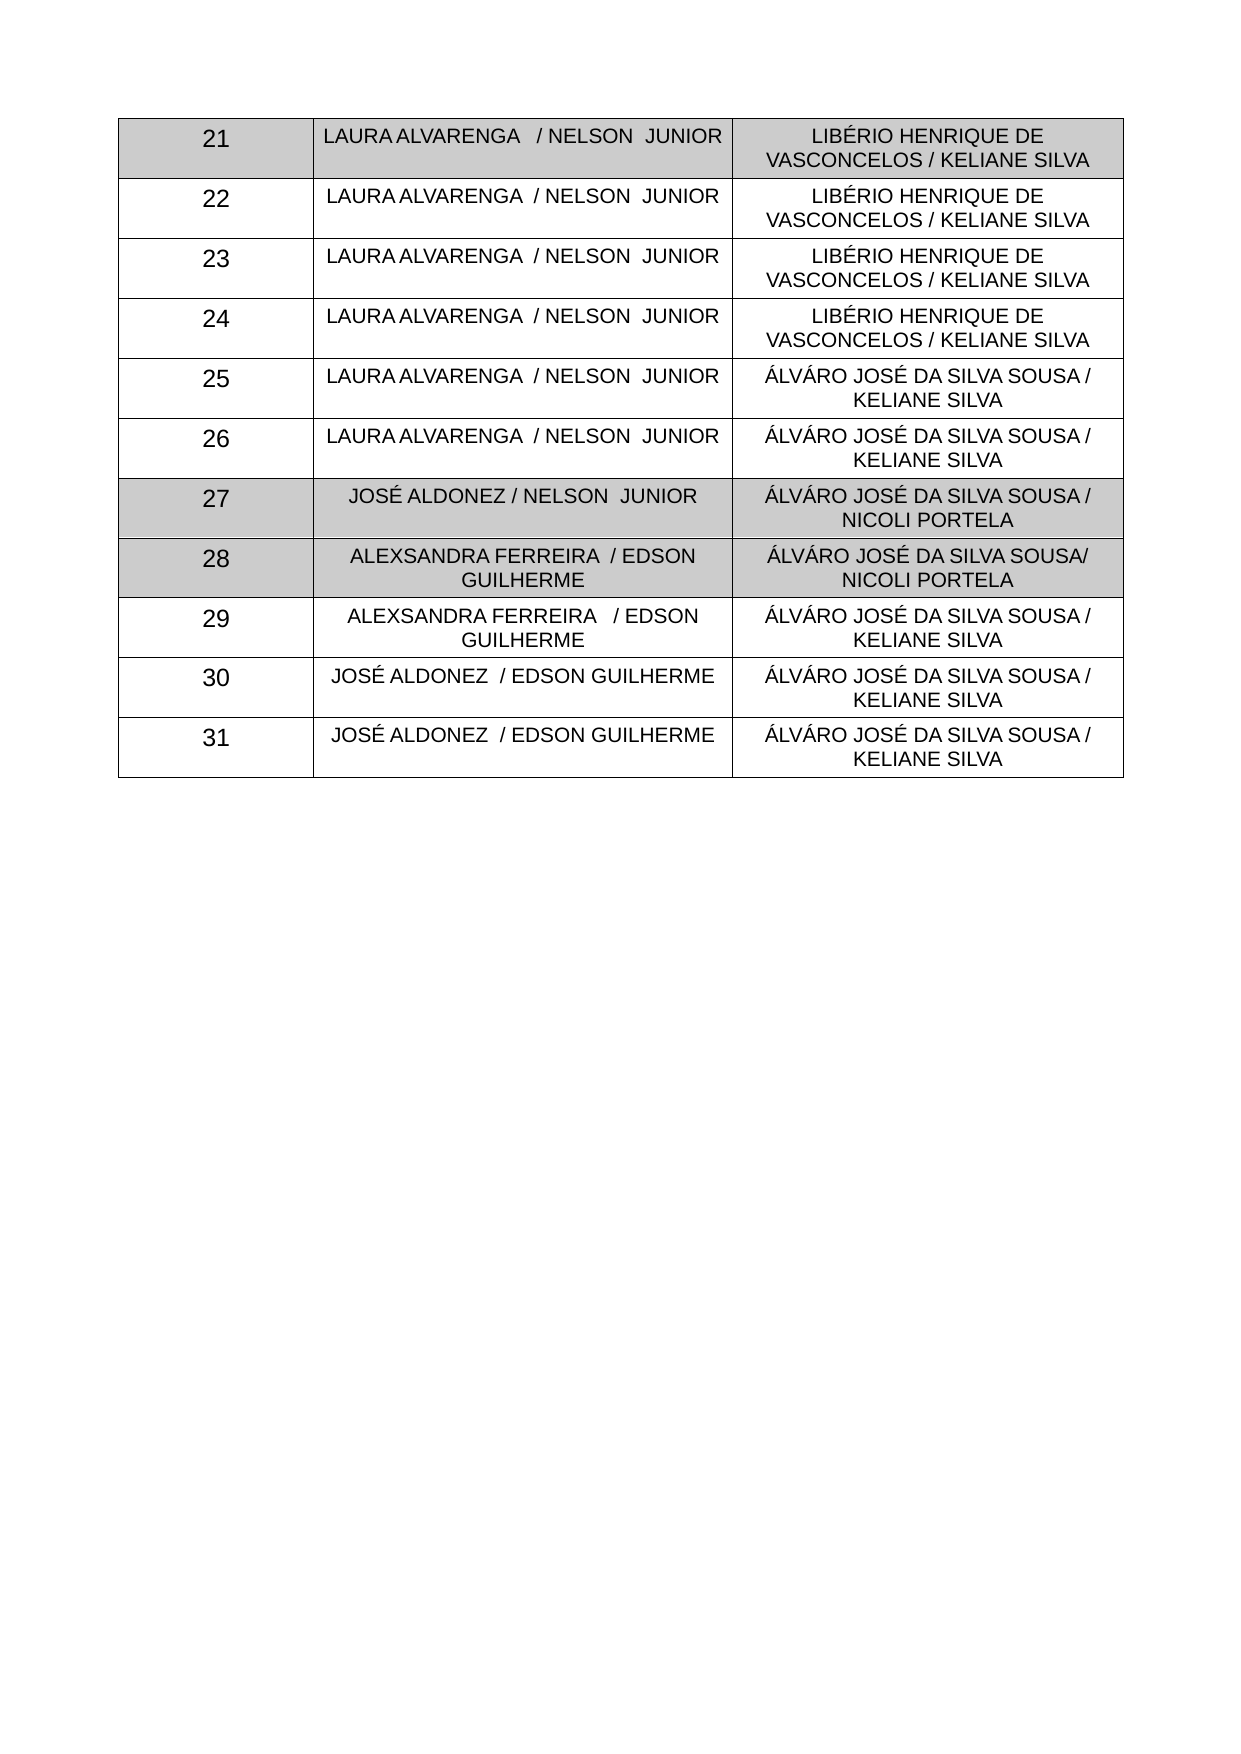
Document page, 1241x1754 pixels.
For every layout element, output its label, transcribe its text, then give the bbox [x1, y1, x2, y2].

table_cell LAURA ALVARENGA / NELSON JUNIOR [314, 419, 732, 477]
table_cell LIBÉRIO HENRIQUE DE VASCONCELOS / KELIANE SILVA [733, 299, 1123, 358]
table_cell 24 [119, 299, 313, 358]
table_cell 29 [119, 598, 313, 657]
table_cell ÁLVÁRO JOSÉ DA SILVA SOUSA / KELIANE SILVA [733, 598, 1123, 657]
table_cell 25 [119, 359, 313, 418]
table_cell 30 [119, 658, 313, 717]
table_cell ÁLVÁRO JOSÉ DA SILVA SOUSA/ NICOLI PORTELA [733, 539, 1123, 597]
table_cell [314, 119, 732, 178]
table_cell 28 [119, 539, 313, 597]
table_cell 31 [119, 718, 313, 777]
table_cell ÁLVÁRO JOSÉ DA SILVA SOUSA / KELIANE SILVA [733, 658, 1123, 717]
table_cell 26 [119, 419, 313, 477]
table_cell 21 [119, 119, 313, 178]
table_cell LAURA ALVARENGA / NELSON JUNIOR [314, 239, 732, 298]
table_cell ÁLVÁRO JOSÉ DA SILVA SOUSA / KELIANE SILVA [733, 419, 1123, 477]
table_cell ÁLVÁRO JOSÉ DA SILVA SOUSA / KELIANE SILVA [733, 718, 1123, 777]
table_cell ALEXSANDRA FERREIRA / EDSON GUILHERME [314, 539, 732, 597]
table_cell LIBÉRIO HENRIQUE DE VASCONCELOS / KELIANE SILVA [733, 239, 1123, 298]
table_cell JOSÉ ALDONEZ / NELSON JUNIOR [314, 479, 732, 537]
table_cell LAURA ALVARENGA / NELSON JUNIOR [314, 299, 732, 358]
table_cell JOSÉ ALDONEZ / EDSON GUILHERME [314, 718, 732, 777]
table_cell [733, 179, 1123, 238]
table_cell LAURA ALVARENGA / NELSON JUNIOR [314, 359, 732, 418]
table_cell LAURA ALVARENGA / NELSON JUNIOR [314, 179, 732, 238]
table_cell 23 [119, 239, 313, 298]
table_cell ÁLVÁRO JOSÉ DA SILVA SOUSA / NICOLI PORTELA [733, 479, 1123, 537]
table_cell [733, 119, 1123, 178]
table_cell JOSÉ ALDONEZ / EDSON GUILHERME [314, 658, 732, 717]
table_cell ÁLVÁRO JOSÉ DA SILVA SOUSA / KELIANE SILVA [733, 359, 1123, 418]
table_cell ALEXSANDRA FERREIRA / EDSON GUILHERME [314, 598, 732, 657]
table_cell 22 [119, 179, 313, 238]
table_cell 27 [119, 479, 313, 537]
